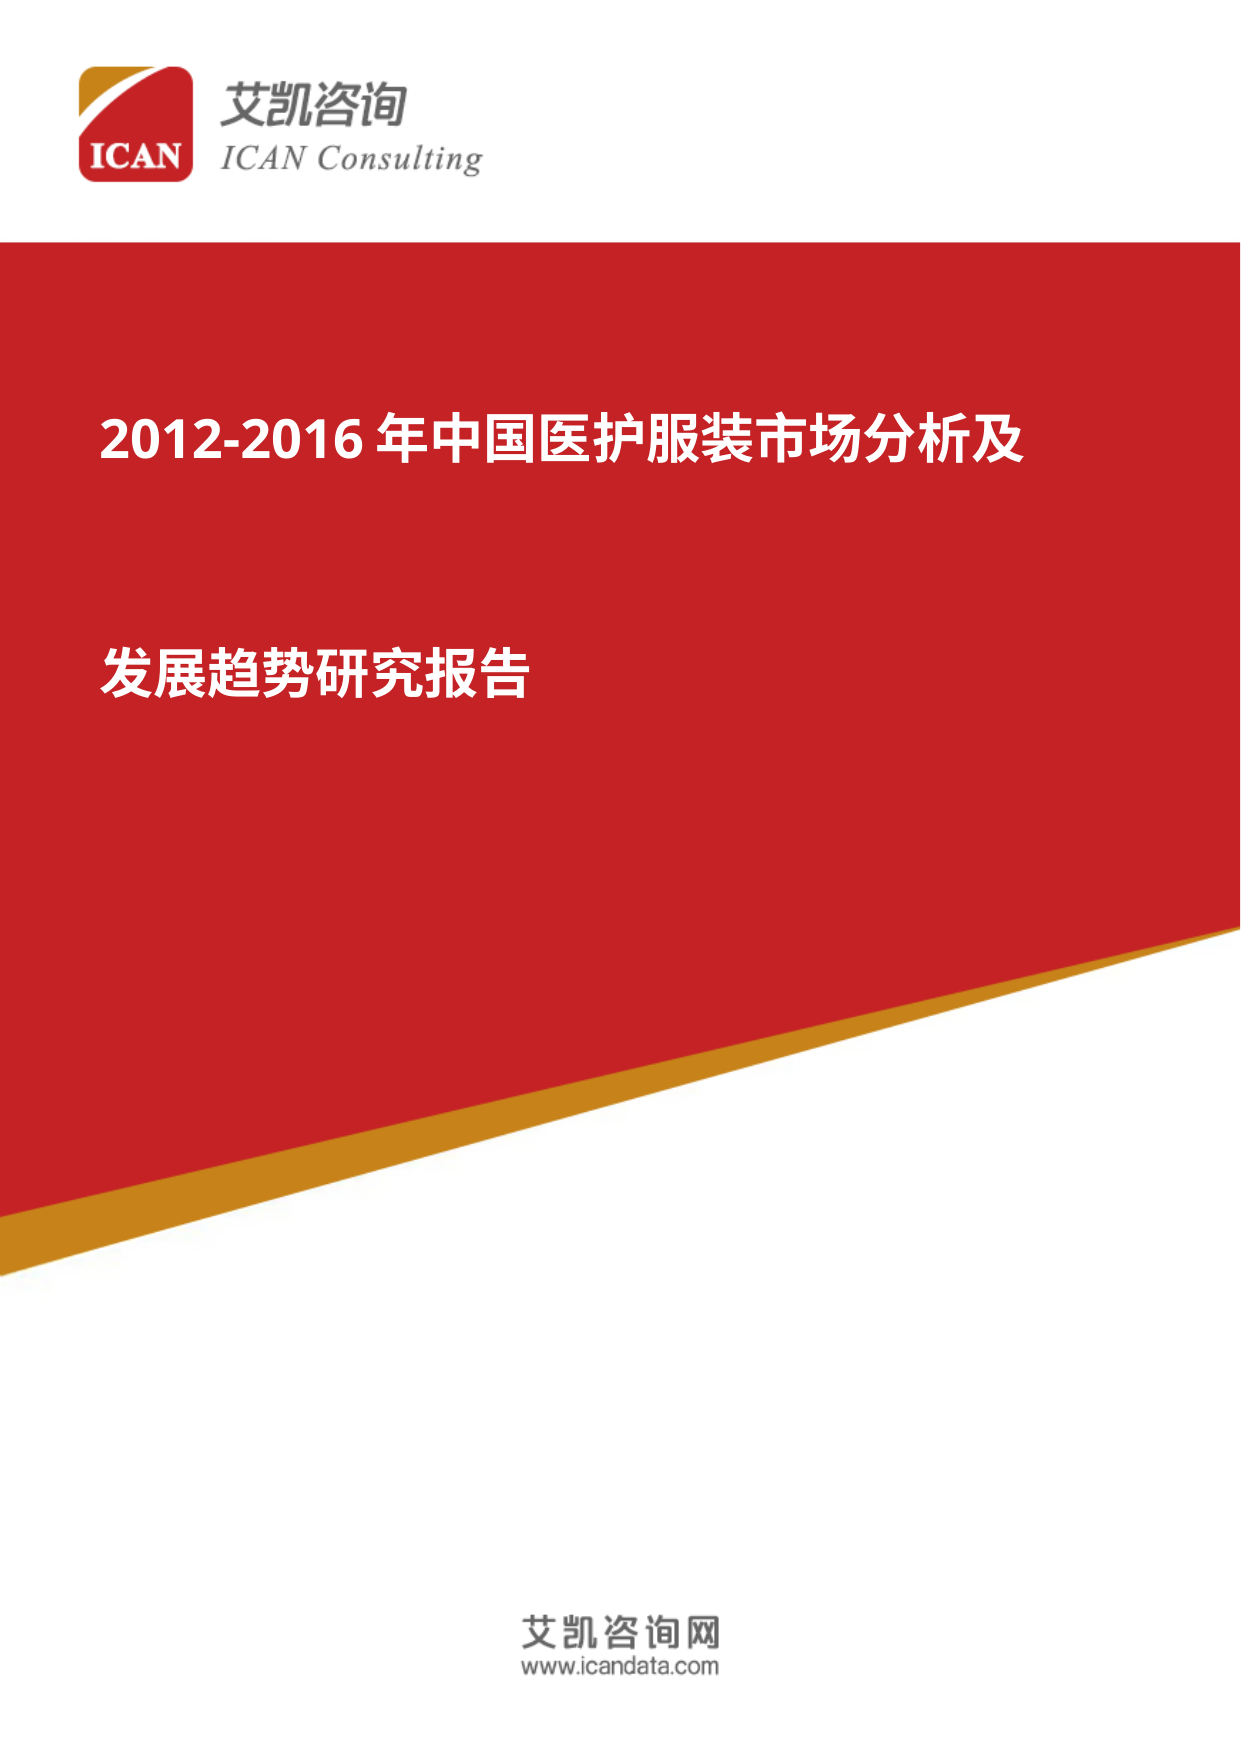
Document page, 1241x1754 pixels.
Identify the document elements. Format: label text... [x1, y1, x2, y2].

picture [0, 5, 1241, 1754]
subtitle 2012-2016年中国医护服装市场分析及发展趋势研究报告 [99, 386, 1053, 718]
